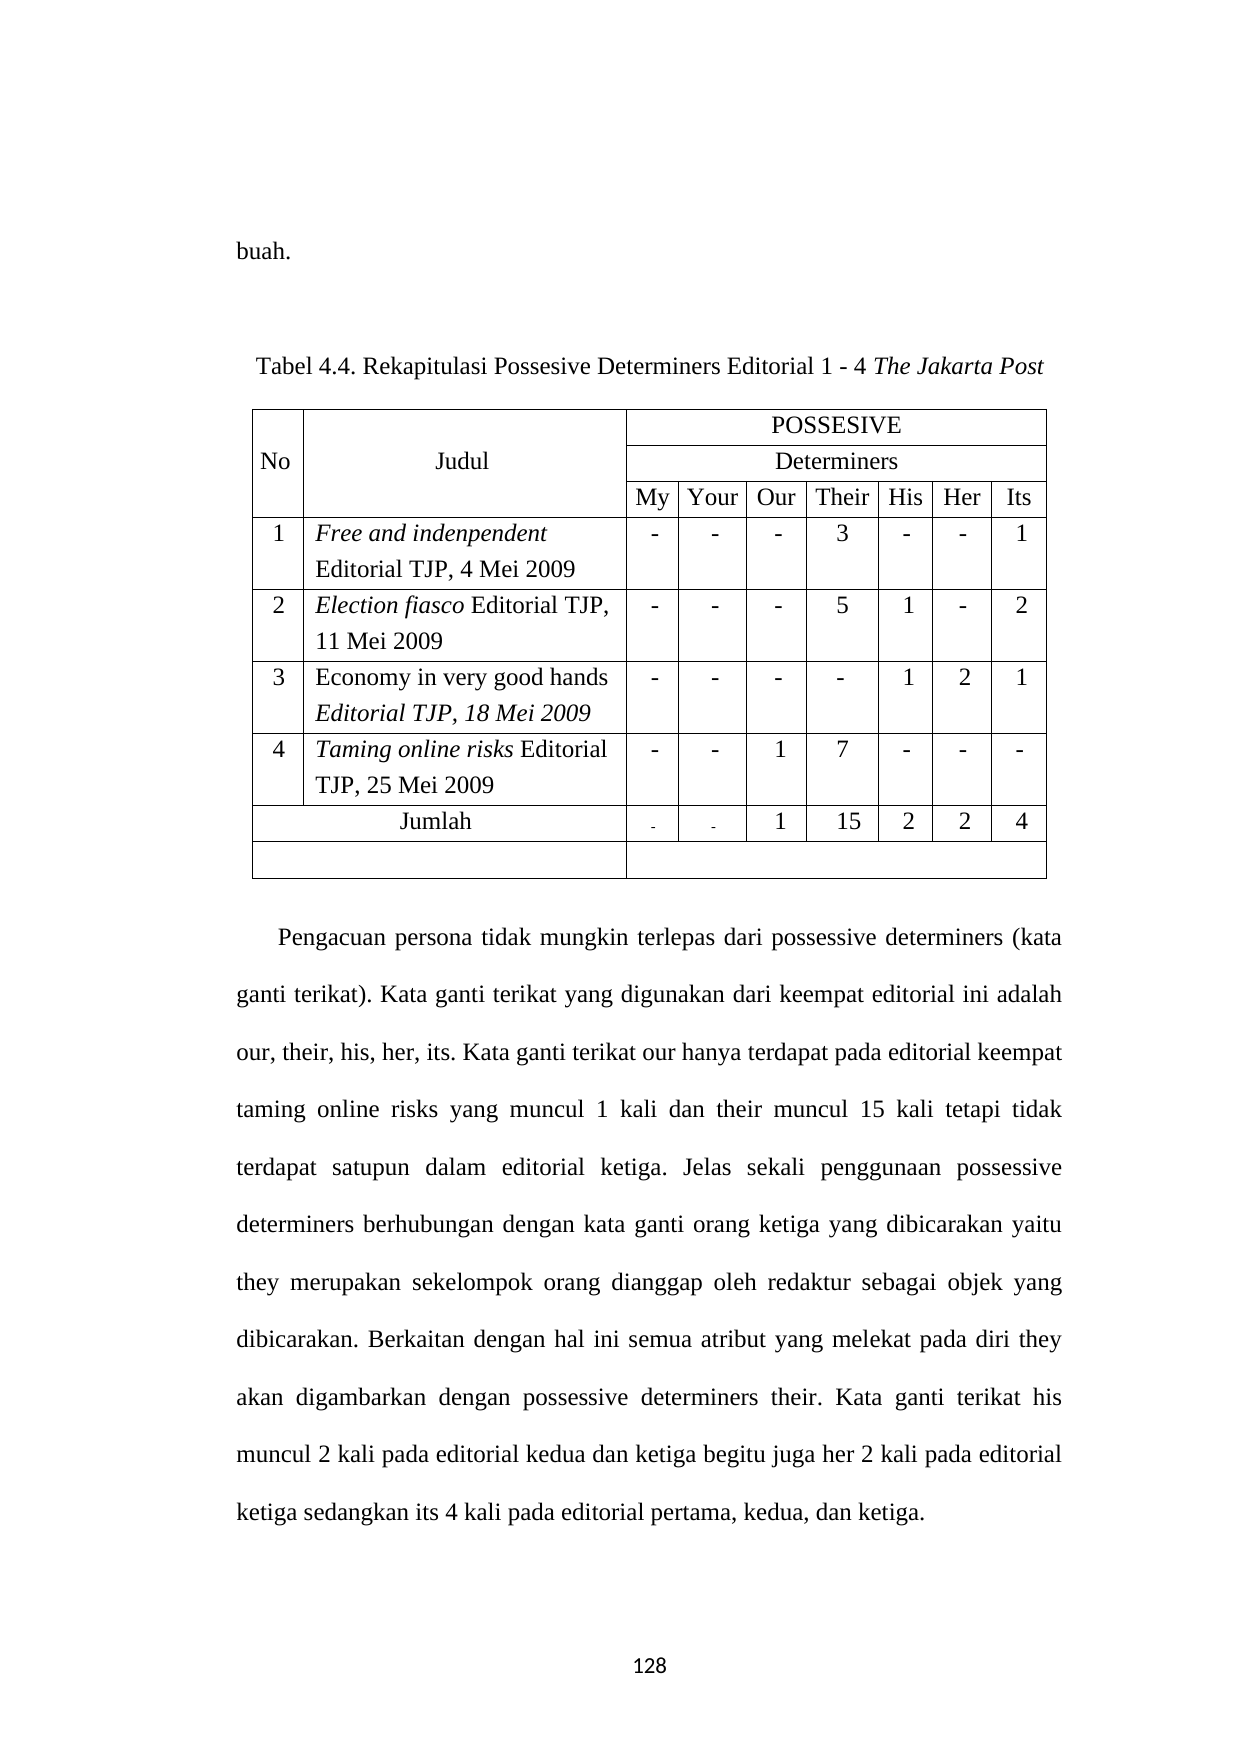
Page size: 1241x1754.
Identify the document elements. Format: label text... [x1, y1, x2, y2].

table_cell 1 [253, 518, 303, 589]
table_cell 1 [747, 734, 806, 805]
table_cell 3 [807, 518, 878, 589]
table_cell 2 [933, 662, 991, 733]
table_cell 1 [747, 806, 806, 841]
table_cell 2 [992, 590, 1046, 661]
table_cell - [679, 590, 746, 661]
table_cell 4 [992, 806, 1046, 841]
table_cell 2 [879, 806, 932, 841]
table_cell - [747, 590, 806, 661]
table_cell - [627, 590, 678, 661]
table_cell - [992, 734, 1046, 805]
table_cell Free and indenpendent Editorial TJP, 4 Mei 2009 [304, 518, 626, 589]
table_cell 5 [807, 590, 878, 661]
table_header Judul [304, 410, 626, 517]
table_cell - [679, 806, 746, 841]
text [236, 236, 1063, 265]
table_cell Their [807, 482, 878, 517]
table_cell - [879, 518, 932, 589]
table_cell - [807, 662, 878, 733]
table_cell 1 [879, 662, 932, 733]
table_cell 3 [253, 662, 303, 733]
table_cell - [627, 662, 678, 733]
table_cell [253, 842, 626, 878]
table_cell - [627, 734, 678, 805]
table_header No [253, 410, 303, 517]
table_cell - [627, 806, 678, 841]
table_cell - [747, 518, 806, 589]
table_cell 2 [933, 806, 991, 841]
table_cell Your [679, 482, 746, 517]
table_cell 1 [992, 518, 1046, 589]
table_cell My [627, 482, 678, 517]
table_cell 2 [253, 590, 303, 661]
text Tabel 4.4. Rekapitulasi Possesive Determiners Editorial 1 - 4 The Jakarta Post [236, 351, 1063, 380]
table_cell His [879, 482, 932, 517]
table_cell - [679, 734, 746, 805]
table_cell 7 [807, 734, 878, 805]
table_cell Her [933, 482, 991, 517]
table_cell 1 [879, 590, 932, 661]
table_cell Jumlah [253, 806, 626, 841]
text Pengacuan persona tidak mungkin terlepas dari possessive determiners (kata ganti terikat). Kata ganti terikat yang digunakan dari keempat editorial ini adalah our, their, his, her, its. Kata ganti terikat our hanya terdapat pada editorial keempat taming online risks yang muncul 1 kali dan their muncul 15 kali tetapi tidak terdapat satupun dalam editorial ketiga. Jelas sekali penggunaan possessive determiners berhubungan dengan kata ganti orang ketiga yang dibicarakan yaitu they merupakan sekelompok orang dianggap oleh redaktur sebagai objek yang dibicarakan. Berkaitan dengan hal ini semua atribut yang melekat pada diri they akan digambarkan dengan possessive determiners their. Kata ganti terikat his muncul 2 kali pada editorial kedua dan ketiga begitu juga her 2 kali pada editorial ketiga sedangkan its 4 kali pada editorial pertama, kedua, dan ketiga. [236, 922, 1063, 1526]
table_cell 15 [807, 806, 878, 841]
table_header POSSESIVE [627, 410, 1046, 445]
table_cell [627, 842, 1046, 878]
table_cell Election fiasco Editorial TJP, 11 Mei 2009 [304, 590, 626, 661]
table_cell Taming online risks Editorial TJP, 25 Mei 2009 [304, 734, 626, 805]
table_cell - [747, 662, 806, 733]
table_cell - [679, 662, 746, 733]
table_cell - [679, 518, 746, 589]
table_cell - [879, 734, 932, 805]
table_cell - [933, 590, 991, 661]
table_cell Economy in very good hands Editorial TJP, 18 Mei 2009 [304, 662, 626, 733]
table_cell - [933, 518, 991, 589]
table_cell 4 [253, 734, 303, 805]
table_cell Its [992, 482, 1046, 517]
table_cell 1 [992, 662, 1046, 733]
table_cell - [933, 734, 991, 805]
table_cell Determiners [627, 446, 1046, 481]
table_cell Our [747, 482, 806, 517]
table_cell - [627, 518, 678, 589]
